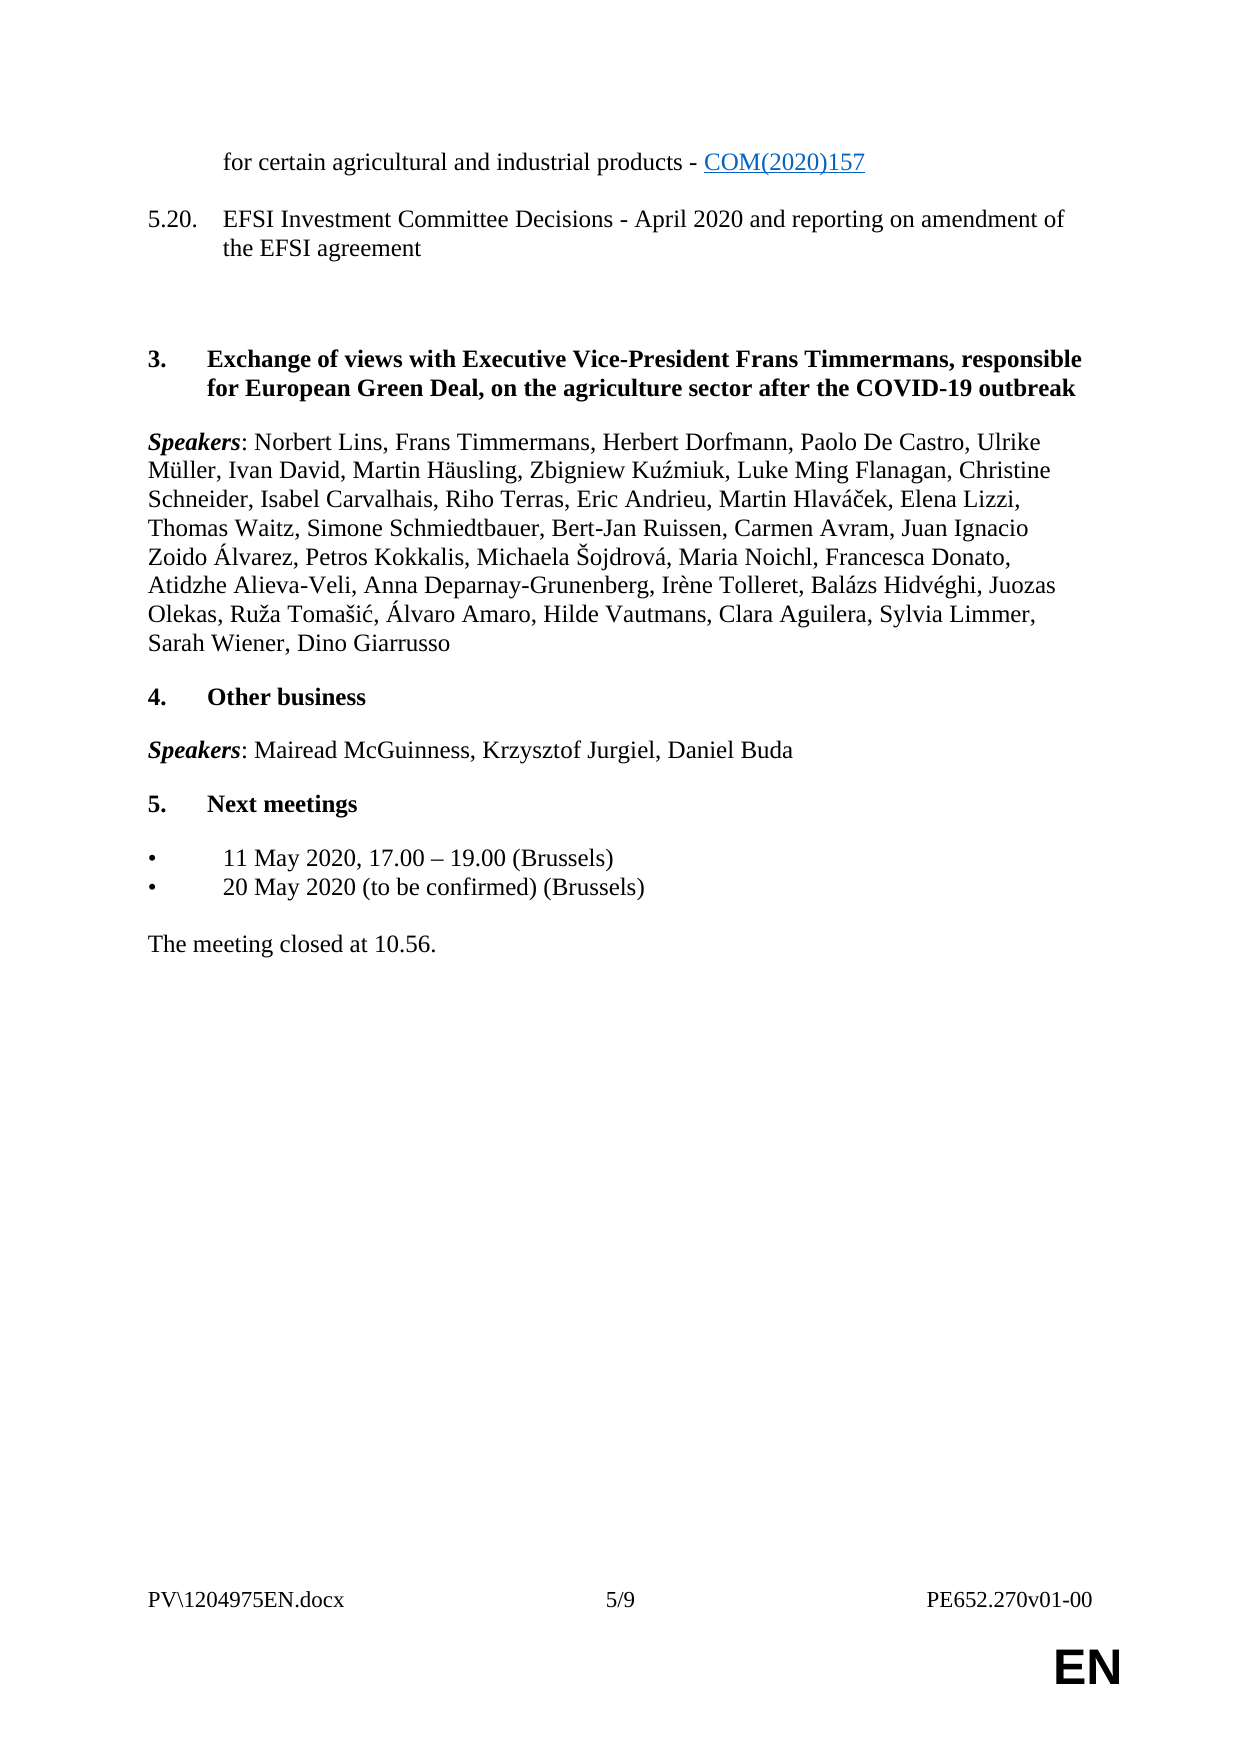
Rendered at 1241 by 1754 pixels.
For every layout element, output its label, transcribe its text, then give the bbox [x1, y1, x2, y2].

text Speakers: Norbert Lins, Frans Timmermans, Herbert Dorfmann, Paolo De Castro, Ulrike Müller, Ivan David, Martin Häusling, Zbigniew Kuźmiuk, Luke Ming Flanagan, Christine Schneider, Isabel Carvalhais, Riho Terras, Eric Andrieu, Martin Hlaváček, Elena Lizzi, Thomas Waitz, Simone Schmiedtbauer, Bert-Jan Ruissen, Carmen Avram, Juan Ignacio Zoido Álvarez, Petros Kokkalis, Michaela Šojdrová, Maria Noichl, Francesca Donato, Atidzhe Alieva-Veli, Anna Deparnay-Grunenberg, Irène Tolleret, Balázs Hidvéghi, Juozas Olekas, Ruža Tomašić, Álvaro Amaro, Hilde Vautmans, Clara Aguilera, Sylvia Limmer, Sarah Wiener, Dino Giarrusso [148, 427, 1092, 657]
text 5. Next meetings [148, 789, 1092, 818]
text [148, 147, 1092, 176]
text • 20 May 2020 (to be confirmed) (Brussels) [148, 872, 1092, 901]
text 3. Exchange of views with Executive Vice-President Frans Timmermans, responsible for European Green Deal, on the agriculture sector after the COVID-19 outbreak [148, 344, 1092, 402]
text Speakers: Mairead McGuinness, Krzysztof Jurgiel, Daniel Buda [148, 736, 1092, 764]
text 5.20. EFSI Investment Committee Decisions - April 2020 and reporting on amendment of the EFSI agreement [148, 204, 1092, 262]
text • 11 May 2020, 17.00 – 19.00 (Brussels) [148, 843, 1092, 872]
text 4. Other business [148, 682, 1092, 711]
text The meeting closed at 10.56. [148, 929, 1092, 958]
